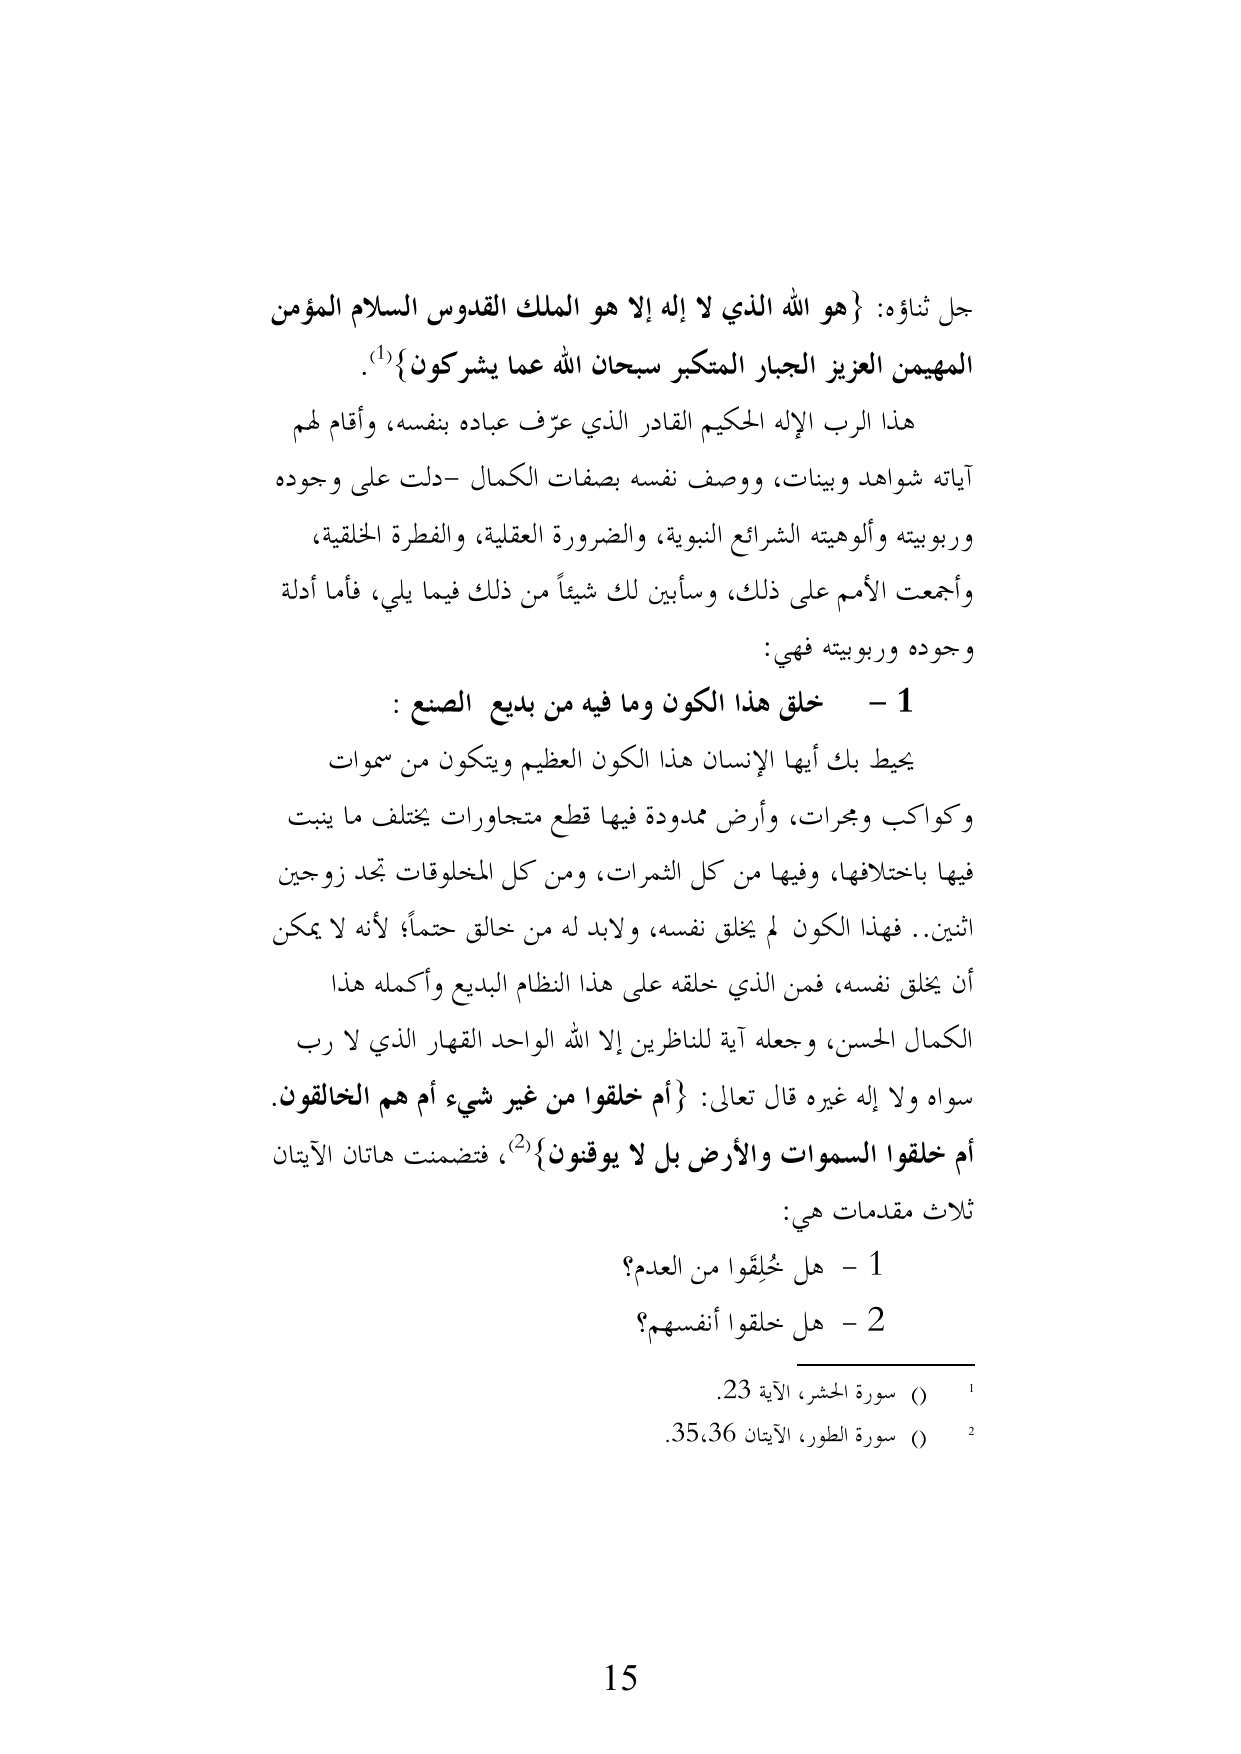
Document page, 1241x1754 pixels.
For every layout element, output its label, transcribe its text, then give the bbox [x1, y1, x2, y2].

text ووصف نفسه بنعوت الجمال والكمال فقال: {الله لا إله إلا هو الحي القيوم لا تأخذه سنة ولا نوم له ما في السموات وما في الأرض من ذا الذي يشفع عنده إلا بإذنه يعلم ما بين أيديهم وما خلفهم ولا يحيطون بشيء من علمه إلا بما شاء}()، وقال: {غافر الذنب وقابل التوب شديد العقاب ذي الطول لا إله إلا هو إليه المصير}()، وقال جل ثناؤه: {هو الله الذي لا إله إلا هو الملك القدوس السلام المؤمن المهيمن العزيز الجبار المتكبر سبحان الله عما يشركون}(). [266, 281, 974, 396]
text يحيط بك أيها الإنسان هذا الكون العظيم ويتكون من سموات وكواكب ومجرات، وأرض ممدودة فيها قطع متجاورات يختلف ما ينبت فيها باختلافها، وفيها من كل الثمرات، ومن كل المخلوقات تجد زوجين اثنين.. فهذا الكون لم يخلق نفسه، ولابد له من خالق حتماً؛ لأنه لا يمكن أن يخلق نفسه، فمن الذي خلقه على هذا النظام البديع وأكمله هذا الكمال الحسن، وجعله آية للناظرين إلا الله الواحد القهار الذي لا رب سواه ولا إله غيره قال تعالى: {أم خلقوا من غير شيء أم هم الخالقون. أم خلقوا السموات والأرض بل لا يوقنون}()، فتضمنت هاتان الآيتان ثلاث مقدمات هي: [266, 733, 974, 1241]
text 1 - خلق هذا الكون وما فيه من بديع الصنع : [266, 676, 974, 733]
list 1 - هل خُلِقَوا من العدم؟ [266, 1241, 945, 1297]
text هذا الرب الإله الحكيم القادر الذي عرّف عباده بنفسه، وأقام لهم آياته شواهد وبينات، ووصف نفسه بصفات الكمال -دلت على وجوده وربوبيته وألوهيته الشرائع النبوية، والضرورة العقلية، والفطرة الخلقية، وأجمعت الأمم على ذلك، وسأبين لك شيئاً من ذلك فيما يلي، فأما أدلة وجوده وربوبيته فهي: [266, 396, 974, 676]
list 2 - هل خلقوا أنفسهم؟ [266, 1297, 945, 1353]
